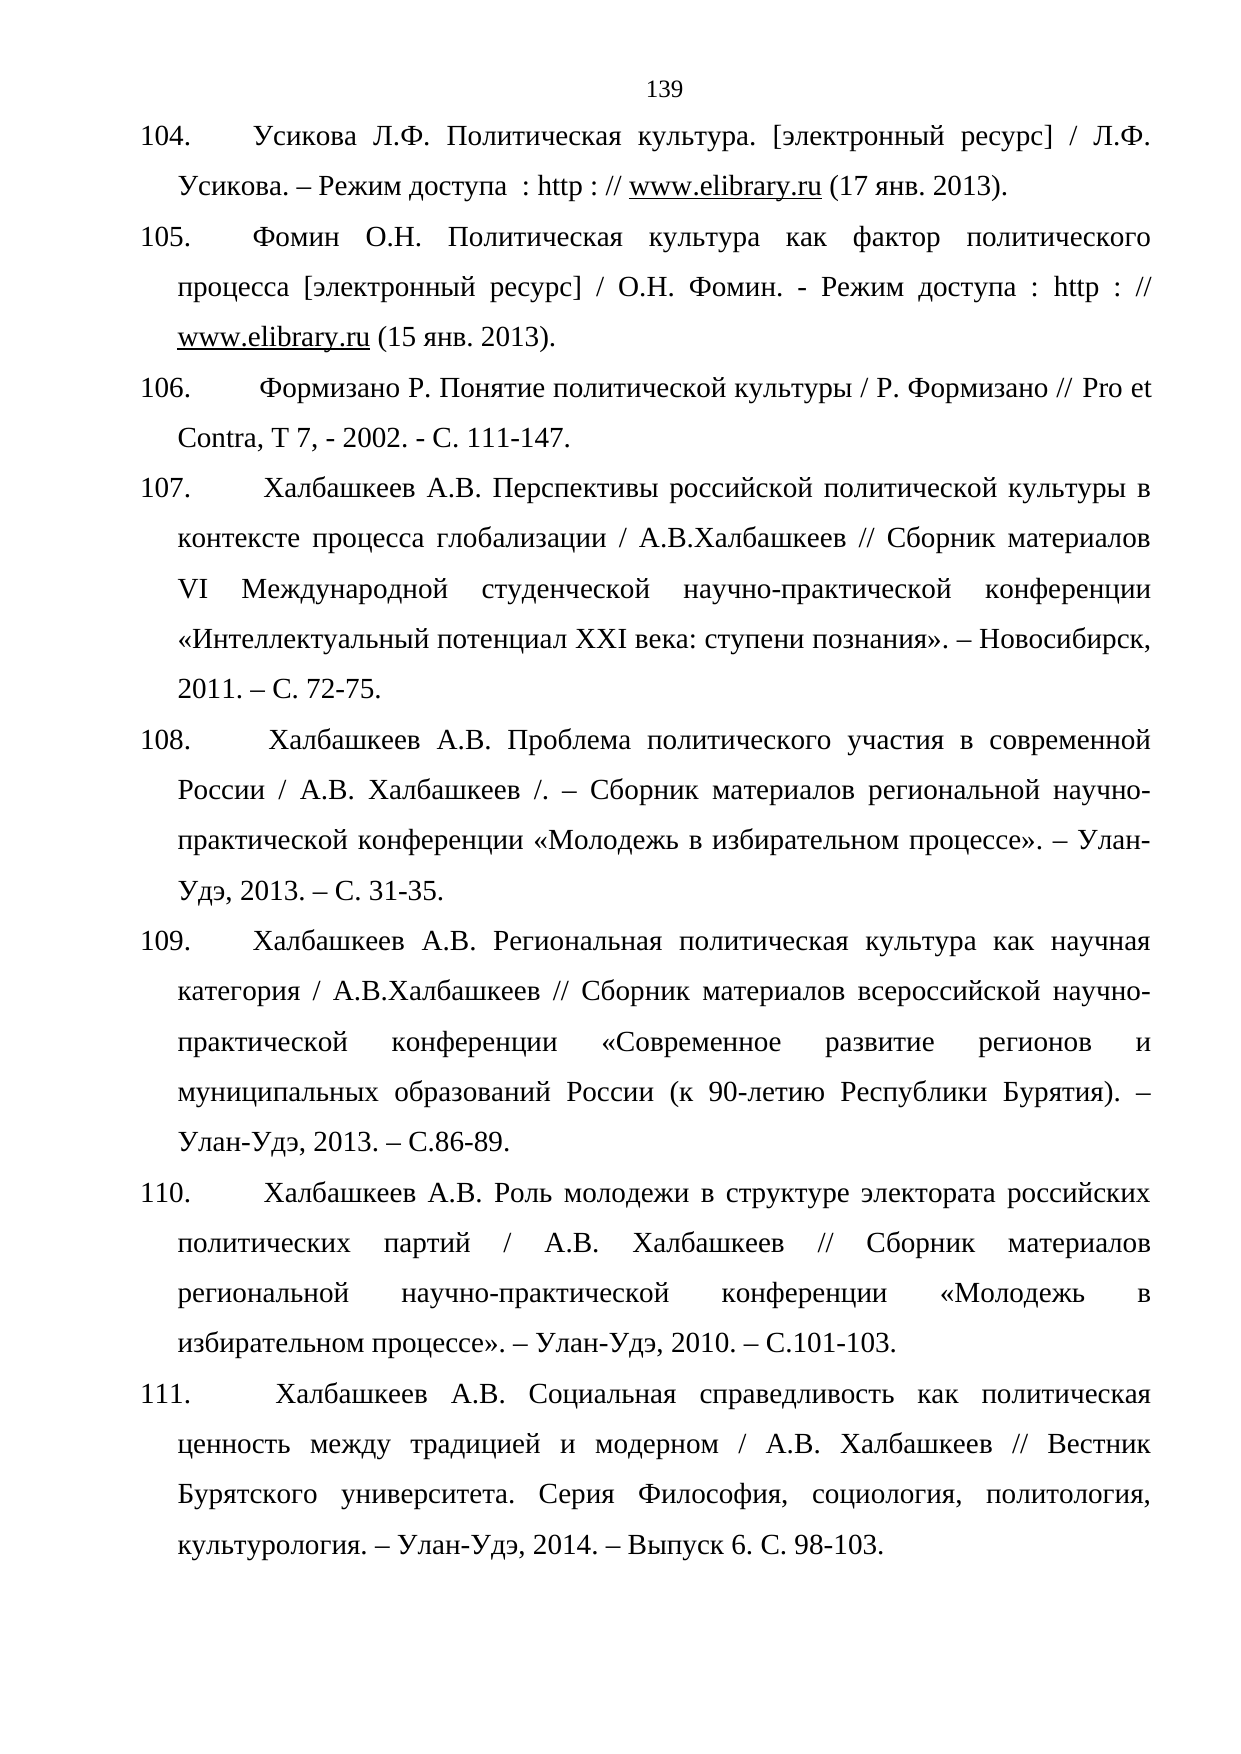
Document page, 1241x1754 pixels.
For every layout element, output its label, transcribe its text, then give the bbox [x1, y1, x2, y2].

list Халбашкеев А.В. Перспективы российской политической культуры в контексте процесса глобализации / А.В.Халбашкеев // Сборник материалов VI Международной студенческой научно-практической конференции «Интеллектуальный потенциал ХХI века: ступени познания». – Новосибирск, 2011. – С. 72-75. [140, 470, 1152, 705]
list Формизано Р. Понятие политической культуры / Р. Формизано // Pro et Contra, Т 7, - 2002. - С. 111-147. [140, 370, 1152, 453]
list Усикова Л.Ф. Политическая культура. [электронный ресурс] / Л.Ф. Усикова. – Режим доступа : http : // www.elibrary.ru (17 янв. 2013). [140, 118, 1152, 202]
list Халбашкеев А.В. Роль молодежи в структуре электората российских политических партий / А.В. Халбашкеев // Сборник материалов региональной научно-практической конференции «Молодежь в избирательном процессе». – Улан-Удэ, 2010. – С.101-103. [140, 1175, 1152, 1359]
list Халбашкеев А.В. Региональная политическая культура как научная категория / А.В.Халбашкеев // Сборник материалов всероссийской научно-практической конференции «Современное развитие регионов и муниципальных образований России (к 90-летию Республики Бурятия). – Улан-Удэ, 2013. – С.86-89. [140, 923, 1152, 1158]
list Халбашкеев А.В. Проблема политического участия в современной России / А.В. Халбашкеев /. – Сборник материалов региональной научно-практической конференции «Молодежь в избирательном процессе». – Улан-Удэ, 2013. – С. 31-35. [140, 722, 1152, 906]
list Халбашкеев А.В. Социальная справедливость как политическая ценность между традицией и модерном / А.В. Халбашкеев // Вестник Бурятского университета. Серия Философия, социология, политология, культурология. – Улан-Удэ, 2014. – Выпуск 6. С. 98-103. [140, 1376, 1152, 1560]
list Фомин О.Н. Политическая культура как фактор политического процесса [электронный ресурс] / О.Н. Фомин. - Режим доступа : http : // www.elibrary.ru (15 янв. 2013). [140, 219, 1152, 353]
